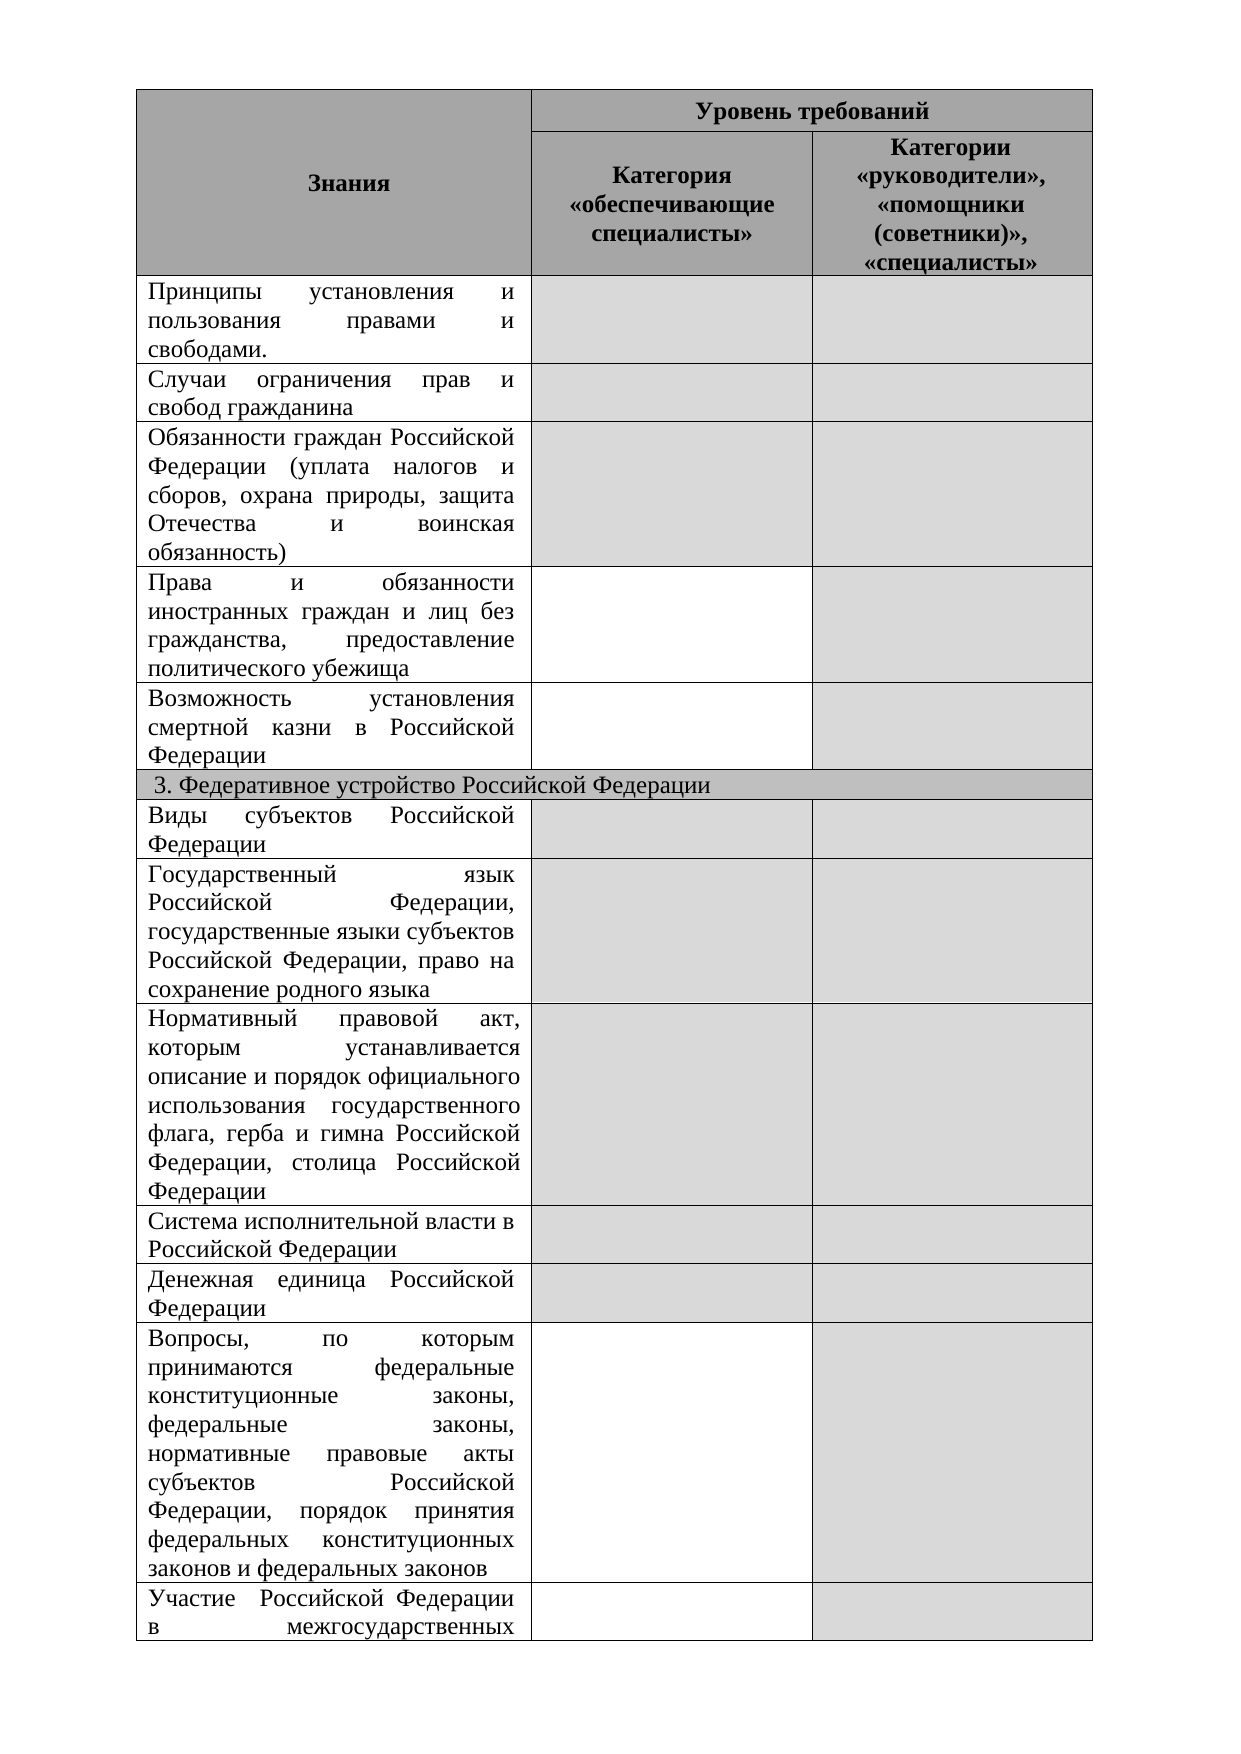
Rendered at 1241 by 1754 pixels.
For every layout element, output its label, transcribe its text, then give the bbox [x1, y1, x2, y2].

table_cell [532, 1206, 812, 1263]
table_cell Категория «обеспечивающие специалисты» [532, 132, 812, 275]
table_cell [813, 1323, 1092, 1582]
table_cell [813, 422, 1092, 566]
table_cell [137, 1583, 531, 1640]
table_cell [813, 859, 1092, 1002]
table_cell Денежная единица Российской Федерации [137, 1264, 531, 1322]
table_cell Система исполнительной власти в Российской Федерации [137, 1206, 531, 1263]
table_cell [532, 859, 812, 1002]
table_cell [813, 364, 1092, 421]
table_cell Виды субъектов Российской Федерации [137, 800, 531, 858]
table_cell Нормативный правовой акт, которым устанавливается описание и порядок официального использования государственного флага, герба и гимна Российской Федерации, столица Российской Федерации [137, 1004, 531, 1205]
table_cell [532, 800, 812, 858]
table_header Уровень требований [532, 90, 1092, 131]
table_cell [532, 1264, 812, 1322]
table_cell Права и обязанности иностранных граждан и лиц без гражданства, предоставление политического убежища [137, 567, 531, 682]
table_cell Государственный язык Российской Федерации, государственные языки субъектов Российской Федерации, право на сохранение родного языка [137, 859, 531, 1002]
table_cell [813, 276, 1092, 363]
table_cell [532, 1323, 812, 1582]
table_cell Обязанности граждан Российской Федерации (уплата налогов и сборов, охрана природы, защита Отечества и воинская обязанность) [137, 422, 531, 566]
table_cell Вопросы, по которым принимаются федеральные конституционные законы, федеральные законы, нормативные правовые акты субъектов Российской Федерации, порядок принятия федеральных конституционных законов и федеральных законов [137, 1323, 531, 1582]
table_cell [813, 1583, 1092, 1640]
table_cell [137, 276, 531, 363]
table_cell [813, 567, 1092, 682]
table_cell [532, 1583, 812, 1640]
table_cell [813, 1264, 1092, 1322]
table_cell [532, 364, 812, 421]
table_cell [813, 1206, 1092, 1263]
table_cell [532, 683, 812, 769]
table_cell [813, 800, 1092, 858]
table_cell [532, 567, 812, 682]
table_header Знания [137, 90, 531, 275]
table_cell Случаи ограничения прав и свобод гражданина [137, 364, 531, 421]
table_cell Возможность установления смертной казни в Российской Федерации [137, 683, 531, 769]
table_cell [532, 422, 812, 566]
table_cell [532, 276, 812, 363]
table_cell [813, 683, 1092, 769]
table_cell [532, 1004, 812, 1205]
table_cell [813, 1004, 1092, 1205]
table_cell Категории «руководители», «помощники (советники)», «специалисты» [813, 132, 1092, 275]
table_cell 3. Федеративное устройство Российской Федерации [137, 770, 1092, 799]
